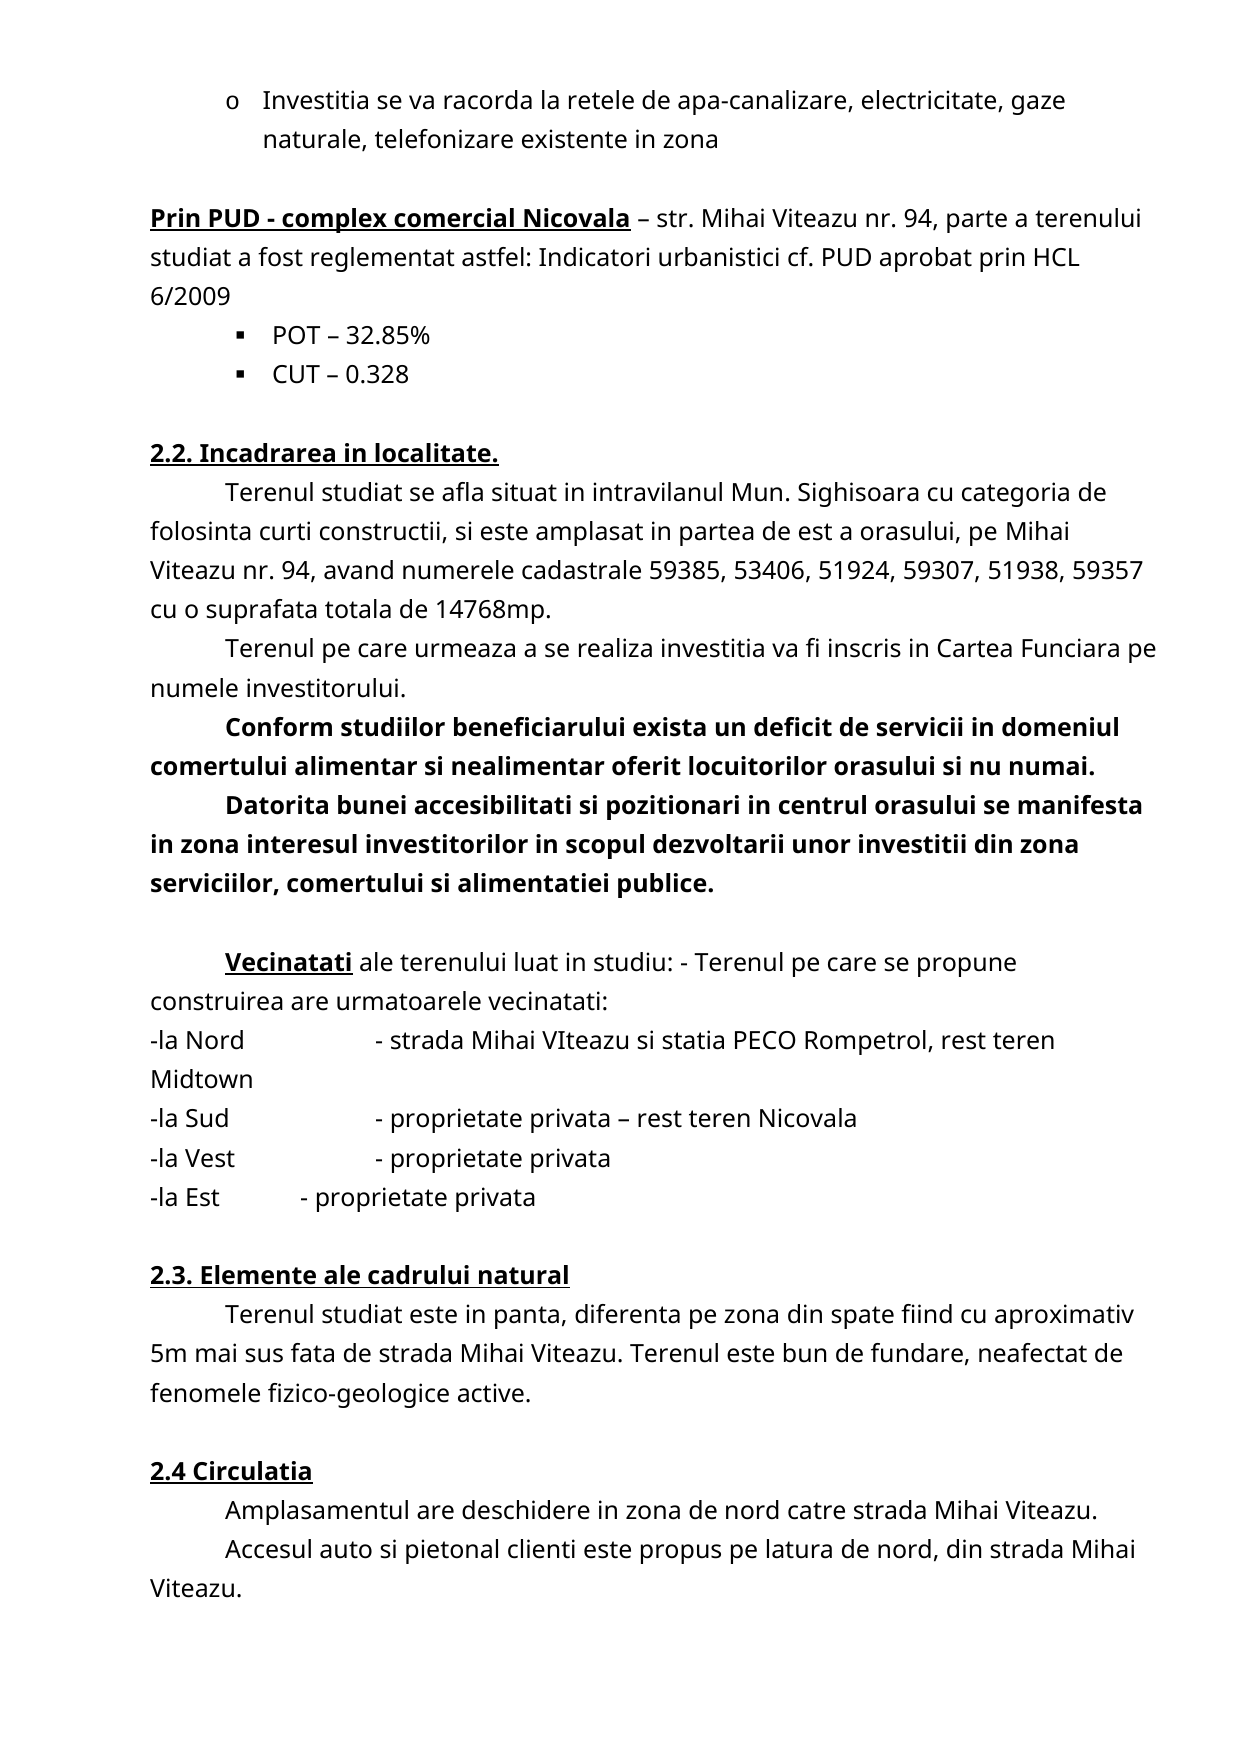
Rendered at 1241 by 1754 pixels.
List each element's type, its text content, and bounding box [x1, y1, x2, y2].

text Terenul studiat se afla situat in intravilanul Mun. Sighisoara cu categoria de folosinta curti constructii, si este amplasat in partea de est a orasului, pe Mihai Viteazu nr. 94, avand numerele cadastrale 59385, 53406, 51924, 59307, 51938, 59357 cu o suprafata totala de 14768mp. [150, 474, 1158, 626]
text -la Vest - proprietate privata [150, 1140, 1158, 1174]
text Vecinatati ale terenului luat in studiu: - Terenul pe care se propune construirea are urmatoarele vecinatati: [150, 944, 1158, 1018]
text Conform studiilor beneficiarului exista un deficit de servicii in domeniul comertului alimentar si nealimentar oferit locuitorilor orasului si nu numai. [150, 709, 1158, 783]
list Investitia se va racorda la retele de apa-canalizare, electricitate, gaze naturale, telefonizare existente in zona [225, 82, 1158, 156]
text Terenul studiat este in panta, diferenta pe zona din spate fiind cu aproximativ 5m mai sus fata de strada Mihai Viteazu. Terenul este bun de fundare, neafectat de fenomele fizico-geologice active. [150, 1297, 1158, 1409]
text Accesul auto si pietonal clienti este propus pe latura de nord, din strada Mihai Viteazu. [150, 1532, 1158, 1605]
text -la Sud - proprietate privata – rest teren Nicovala [150, 1101, 1158, 1135]
text -la Nord - strada Mihai VIteazu si statia PECO Rompetrol, rest teren Midtown [150, 1023, 1158, 1096]
text Datorita bunei accesibilitati si pozitionari in centrul orasului se manifesta in zona interesul investitorilor in scopul dezvoltarii unor investitii din zona serviciilor, comertului si alimentatiei publice. [150, 788, 1158, 900]
text Prin PUD - complex comercial Nicovala – str. Mihai Viteazu nr. 94, parte a terenului studiat a fost reglementat astfel: Indicatori urbanistici cf. PUD aprobat prin HCL 6/2009 [150, 200, 1158, 313]
text 2.2. Incadrarea in localitate. [150, 435, 1158, 469]
text Amplasamentul are deschidere in zona de nord catre strada Mihai Viteazu. [150, 1493, 1158, 1527]
text 2.3. Elemente ale cadrului natural [150, 1258, 1158, 1292]
text -la Est - proprietate privata [150, 1179, 1158, 1213]
list CUT – 0.328 [234, 357, 1158, 391]
list POT – 32.85% [234, 318, 1158, 352]
text 2.4 Circulatia [150, 1453, 1158, 1488]
text Terenul pe care urmeaza a se realiza investitia va fi inscris in Cartea Funciara pe numele investitorului. [150, 631, 1158, 704]
